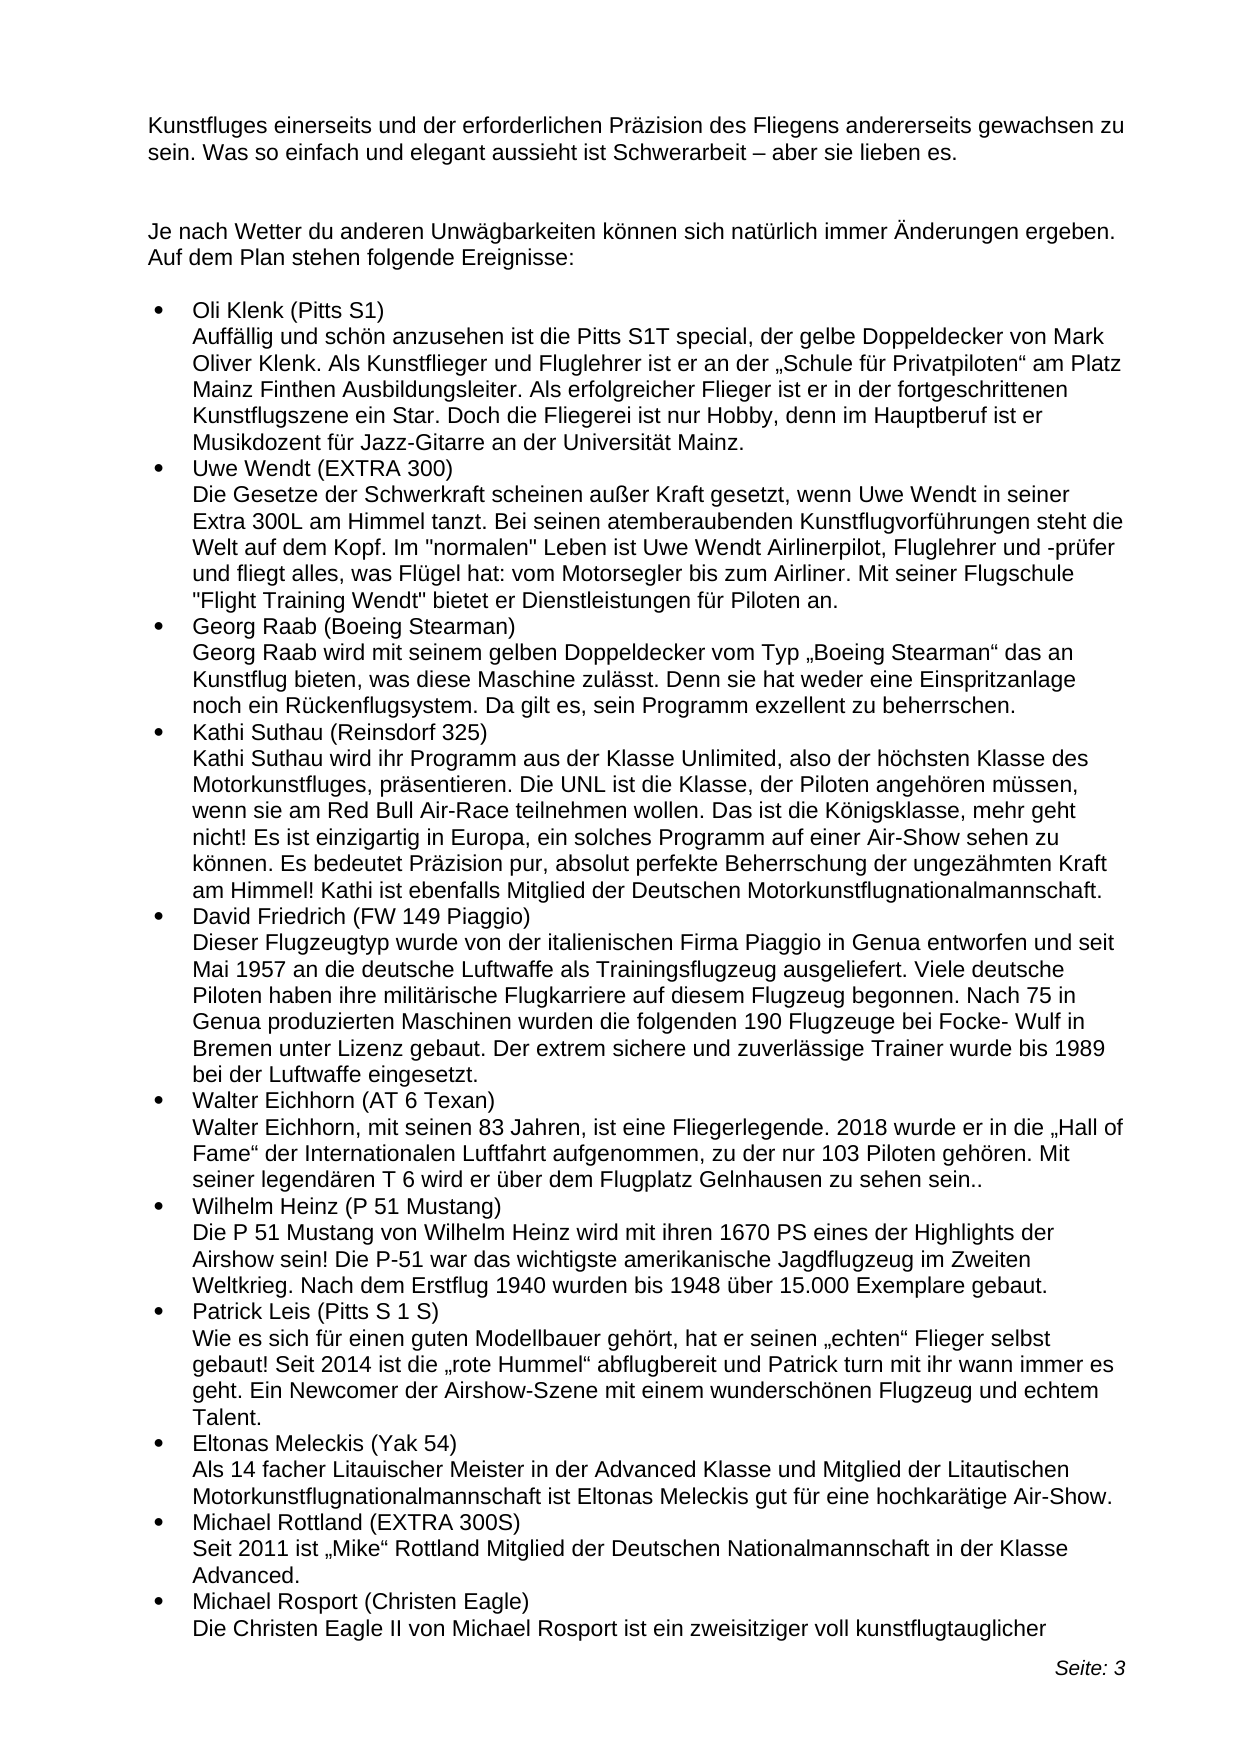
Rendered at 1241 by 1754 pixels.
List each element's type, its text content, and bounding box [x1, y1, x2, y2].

list Patrick Leis (Pitts S 1 S) Wie es sich für einen guten Modellbauer gehört, hat er seinen „echten“ Flieger selbst gebaut! Seit 2014 ist die „rote Hummel“ abflugbereit und Patrick turn mit ihr wann immer es geht. Ein Newcomer der Airshow-Szene mit einem wunderschönen Flugzeug und echtem Talent. [154, 1298, 1125, 1430]
list Wilhelm Heinz (P 51 Mustang) Die P 51 Mustang von Wilhelm Heinz wird mit ihren 1670 PS eines der Highlights der Airshow sein! Die P-51 war das wichtigste amerikanische Jagdflugzeug im Zweiten Weltkrieg. Nach dem Erstflug 1940 wurden bis 1948 über 15.000 Exemplare gebaut. [154, 1193, 1125, 1298]
list Eltonas Meleckis (Yak 54) Als 14 facher Litauischer Meister in der Advanced Klasse und Mitglied der Litautischen Motorkunstflugnationalmannschaft ist Eltonas Meleckis gut für eine hochkarätige Air-Show. [154, 1430, 1125, 1509]
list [154, 1588, 1125, 1641]
list Walter Eichhorn (AT 6 Texan) Walter Eichhorn, mit seinen 83 Jahren, ist eine Fliegerlegende. 2018 wurde er in die „Hall of Fame“ der Internationalen Luftfahrt aufgenommen, zu der nur 103 Piloten gehören. Mit seiner legendären T 6 wird er über dem Flugplatz Gelnhausen zu sehen sein.. [154, 1087, 1125, 1193]
list Kathi Suthau (Reinsdorf 325) Kathi Suthau wird ihr Programm aus der Klasse Unlimited, also der höchsten Klasse des Motorkunstfluges, präsentieren. Die UNL ist die Klasse, der Piloten angehören müssen, wenn sie am Red Bull Air-Race teilnehmen wollen. Das ist die Königsklasse, mehr geht nicht! Es ist einzigartig in Europa, ein solches Programm auf einer Air-Show sehen zu können. Es bedeutet Präzision pur, absolut perfekte Beherrschung der ungezähmten Kraft am Himmel! Kathi ist ebenfalls Mitglied der Deutschen Motorkunstflugnationalmannschaft. [154, 718, 1125, 903]
list Michael Rottland (EXTRA 300S) Seit 2011 ist „Mike“ Rottland Mitglied der Deutschen Nationalmannschaft in der Klasse Advanced. [154, 1509, 1125, 1588]
text Je nach Wetter du anderen Unwägbarkeiten können sich natürlich immer Änderungen ergeben. Auf dem Plan stehen folgende Ereignisse: [148, 218, 1125, 270]
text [148, 112, 1125, 165]
list Uwe Wendt (EXTRA 300) Die Gesetze der Schwerkraft scheinen außer Kraft gesetzt, wenn Uwe Wendt in seiner Extra 300L am Himmel tanzt. Bei seinen atemberaubenden Kunstflugvorführungen steht die Welt auf dem Kopf. Im "normalen" Leben ist Uwe Wendt Airlinerpilot, Fluglehrer und -prüfer und fliegt alles, was Flügel hat: vom Motorsegler bis zum Airliner. Mit seiner Flugschule "Flight Training Wendt" bietet er Dienstleistungen für Piloten an. [154, 455, 1125, 613]
list Oli Klenk (Pitts S1) Auffällig und schön anzusehen ist die Pitts S1T special, der gelbe Doppeldecker von Mark Oliver Klenk. Als Kunstflieger und Fluglehrer ist er an der „Schule für Privatpiloten“ am Platz Mainz Finthen Ausbildungsleiter. Als erfolgreicher Flieger ist er in der fortgeschrittenen Kunstflugszene ein Star. Doch die Fliegerei ist nur Hobby, denn im Hauptberuf ist er Musikdozent für Jazz-Gitarre an der Universität Mainz. [154, 297, 1125, 455]
list David Friedrich (FW 149 Piaggio) Dieser Flugzeugtyp wurde von der italienischen Firma Piaggio in Genua entworfen und seit Mai 1957 an die deutsche Luftwaffe als Trainingsflugzeug ausgeliefert. Viele deutsche Piloten haben ihre militärische Flugkarriere auf diesem Flugzeug begonnen. Nach 75 in Genua produzierten Maschinen wurden die folgenden 190 Flugzeuge bei Focke- Wulf in Bremen unter Lizenz gebaut. Der extrem sichere und zuverlässige Trainer wurde bis 1989 bei der Luftwaffe eingesetzt. [154, 903, 1125, 1087]
list Georg Raab (Boeing Stearman) Georg Raab wird mit seinem gelben Doppeldecker vom Typ „Boeing Stearman“ das an Kunstflug bieten, was diese Maschine zulässt. Denn sie hat weder eine Einspritzanlage noch ein Rückenflugsystem. Da gilt es, sein Programm exzellent zu beherrschen. [154, 613, 1125, 718]
